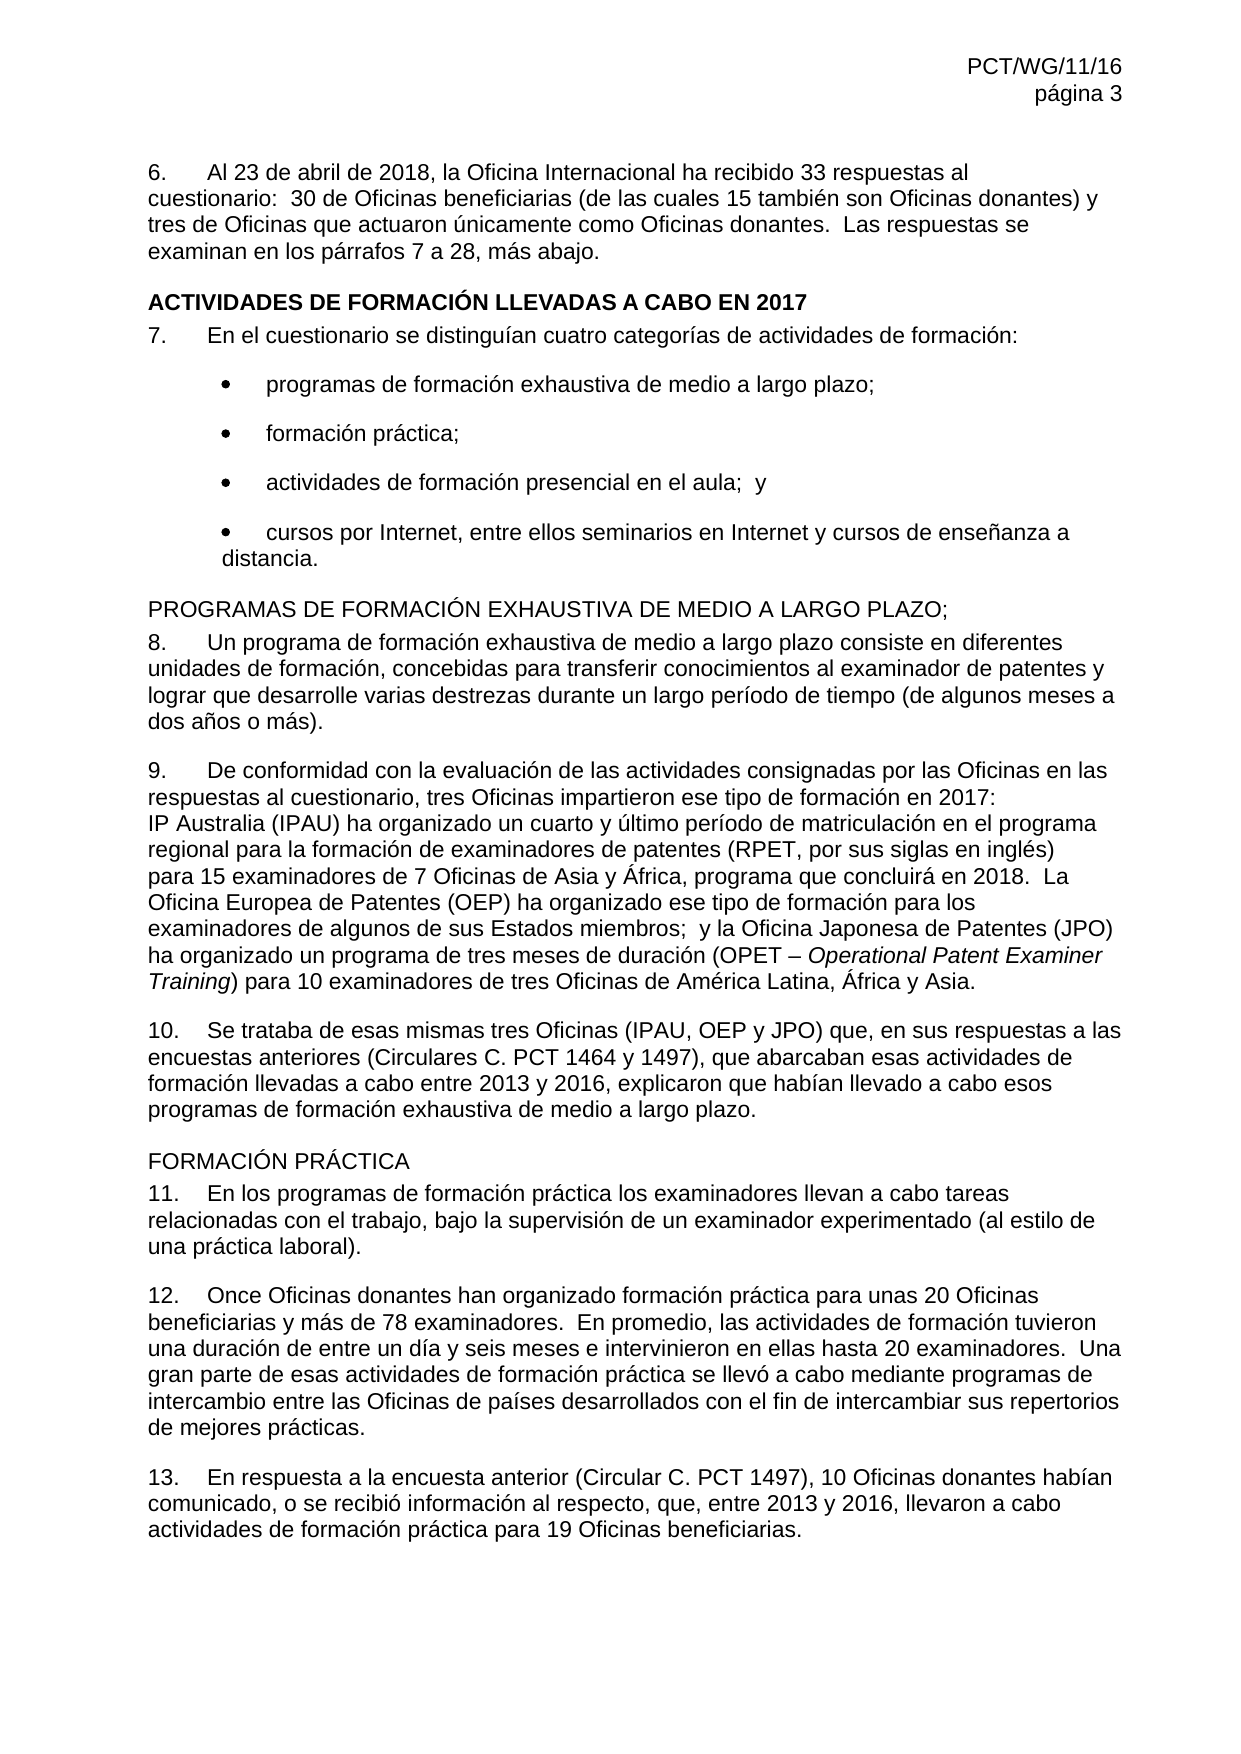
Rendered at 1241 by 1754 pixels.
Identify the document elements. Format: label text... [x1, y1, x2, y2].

text En respuesta a la encuesta anterior (Circular C. PCT 1497), 10 Oficinas donantes habían comunicado, o se recibió información al respecto, que, entre 2013 y 2016, llevaron a cabo actividades de formación práctica para 19 Oficinas beneficiarias. [148, 1463, 1122, 1542]
subtitle ACTIVIDADES DE FORMACIÓN LLEVADAS A CABO EN 2017 [148, 289, 1122, 315]
text Se trataba de esas mismas tres Oficinas (IPAU, OEP y JPO) que, en sus respuestas a las encuestas anteriores (Circulares C. PCT 1464 y 1497), que abarcaban esas actividades de formación llevadas a cabo entre 2013 y 2016, explicaron que habían llevado a cabo esos programas de formación exhaustiva de medio a largo plazo. [148, 1017, 1122, 1123]
text Once Oficinas donantes han organizado formación práctica para unas 20 Oficinas beneficiarias y más de 78 examinadores. En promedio, las actividades de formación tuvieron una duración de entre un día y seis meses e intervinieron en ellas hasta 20 examinadores. Una gran parte de esas actividades de formación práctica se llevó a cabo mediante programas de intercambio entre las Oficinas de países desarrollados con el fin de intercambiar sus repertorios de mejores prácticas. [148, 1282, 1122, 1441]
subtitle FORMACIÓN PRÁCTICA [148, 1148, 1122, 1174]
text En los programas de formación práctica los examinadores llevan a cabo tareas relacionadas con el trabajo, bajo la supervisión de un examinador experimentado (al estilo de una práctica laboral). [148, 1180, 1122, 1259]
list programas de formación exhaustiva de medio a largo plazo; [222, 371, 1122, 397]
list cursos por Internet, entre ellos seminarios en Internet y cursos de enseñanza a distancia. [222, 519, 1122, 571]
list actividades de formación presencial en el aula; y [222, 469, 1122, 496]
list formación práctica; [222, 420, 1122, 446]
text De conformidad con la evaluación de las actividades consignadas por las Oficinas en las respuestas al cuestionario, tres Oficinas impartieron ese tipo de formación en 2017: IP Australia (IPAU) ha organizado un cuarto y último período de matriculación en el programa regional para la formación de examinadores de patentes (RPET, por sus siglas en inglés) para 15 examinadores de 7 Oficinas de Asia y África, programa que concluirá en 2018. La Oficina Europea de Patentes (OEP) ha organizado ese tipo de formación para los examinadores de algunos de sus Estados miembros; y la Oficina Japonesa de Patentes (JPO) ha organizado un programa de tres meses de duración (OPET – Operational Patent Examiner Training) para 10 examinadores de tres Oficinas de América Latina, África y Asia. [148, 757, 1122, 994]
subtitle Programas de formación exhaustiva de medio a largo plazo; [148, 596, 1122, 623]
text Al 23 de abril de 2018, la Oficina Internacional ha recibido 33 respuestas al cuestionario: 30 de Oficinas beneficiarias (de las cuales 15 también son Oficinas donantes) y tres de Oficinas que actuaron únicamente como Oficinas donantes. Las respuestas se examinan en los párrafos 7 a 28, más abajo. [148, 158, 1122, 264]
text En el cuestionario se distinguían cuatro categorías de actividades de formación: [148, 322, 1122, 348]
text Un programa de formación exhaustiva de medio a largo plazo consiste en diferentes unidades de formación, concebidas para transferir conocimientos al examinador de patentes y lograr que desarrolle varias destrezas durante un largo período de tiempo (de algunos meses a dos años o más). [148, 629, 1122, 734]
